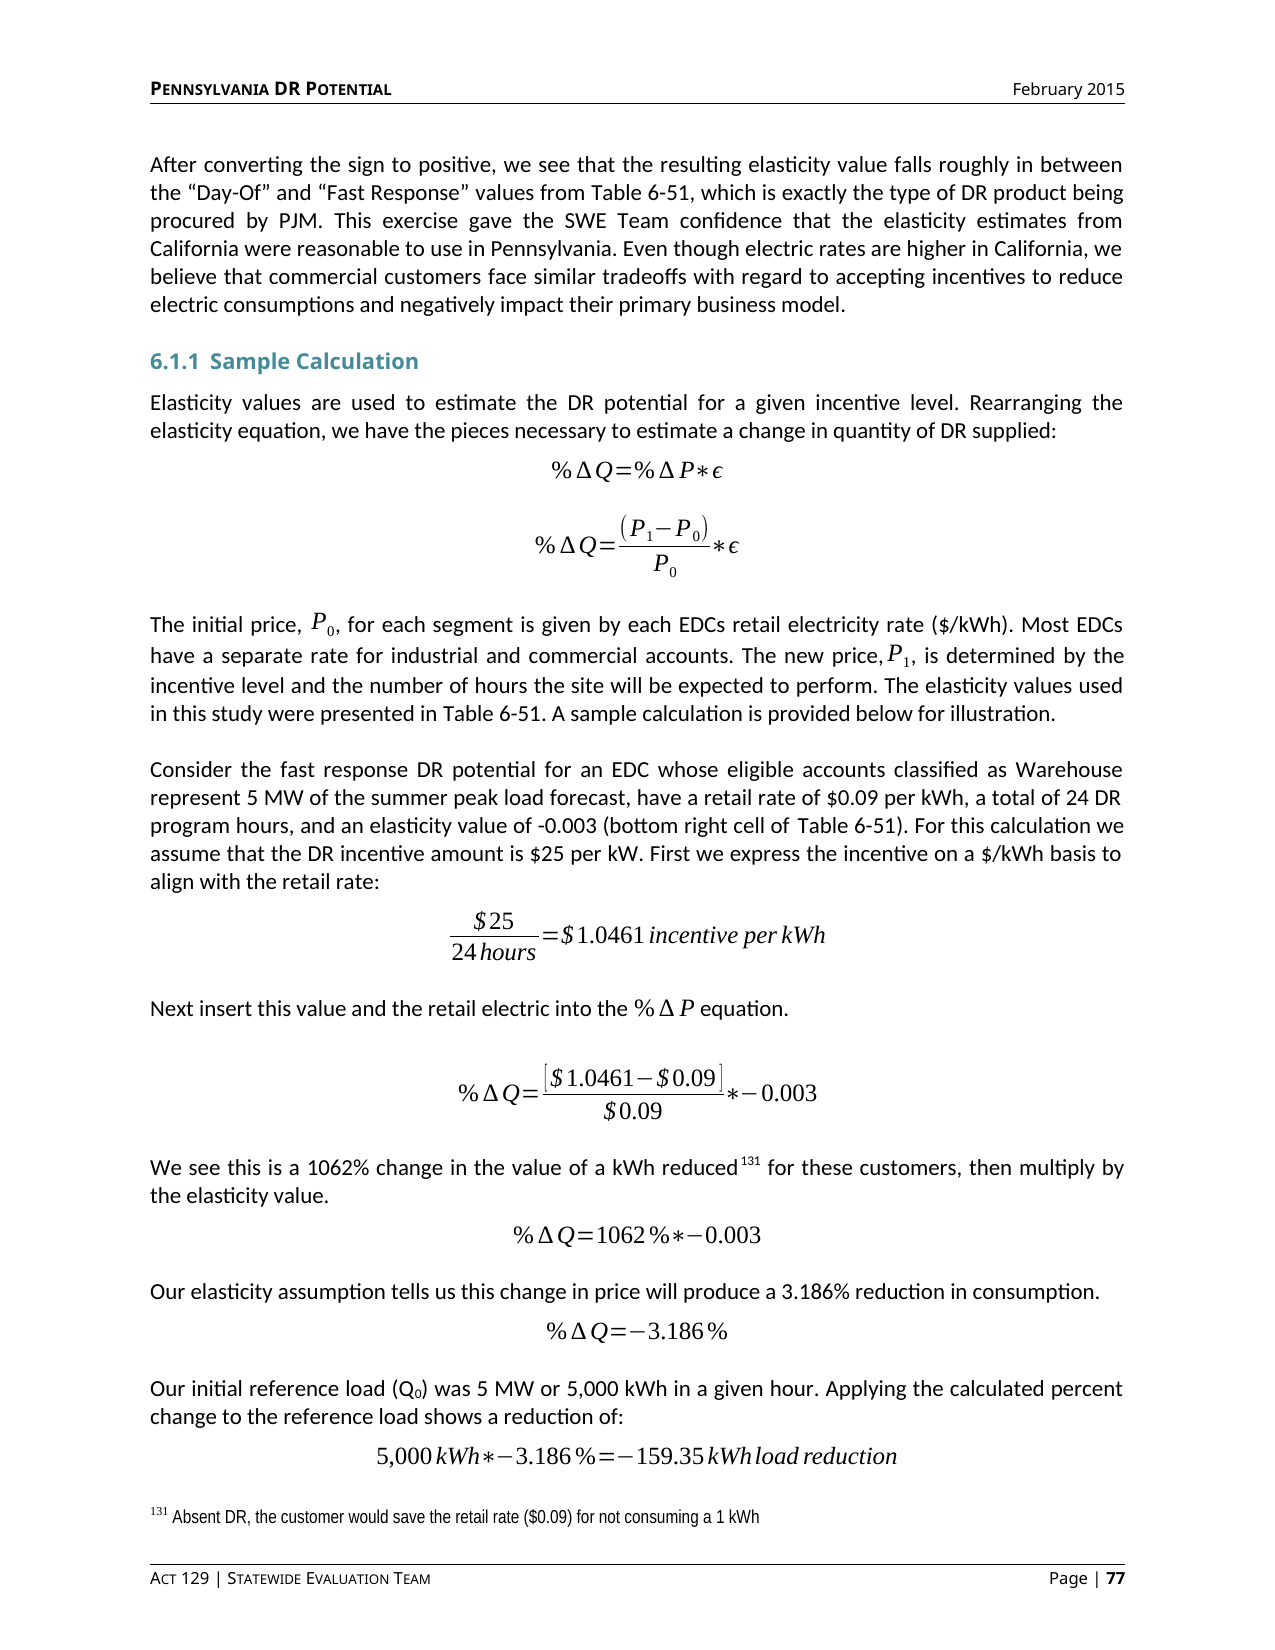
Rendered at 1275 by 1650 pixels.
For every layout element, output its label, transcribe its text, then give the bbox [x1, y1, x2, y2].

text Our elasticity assumption tells us this change in price will produce a 3.186% reduction in consumption. [150, 1277, 1125, 1305]
text Next insert this value and the retail electric into the equation. [150, 994, 1125, 1022]
subtitle Sample Calculation [150, 346, 1125, 376]
text Elasticity values are used to estimate the DR potential for a given incentive level. Rearranging the elasticity equation, we have the pieces necessary to estimate a change in quantity of DR supplied: [150, 388, 1125, 444]
text We see this is a 1062% change in the value of a kWh reduced for these customers, then multiply by the elasticity value. [150, 1153, 1125, 1209]
text Our initial reference load (Q0) was 5 MW or 5,000 kWh in a given hour. Applying the calculated percent change to the reference load shows a reduction of: [150, 1374, 1125, 1430]
